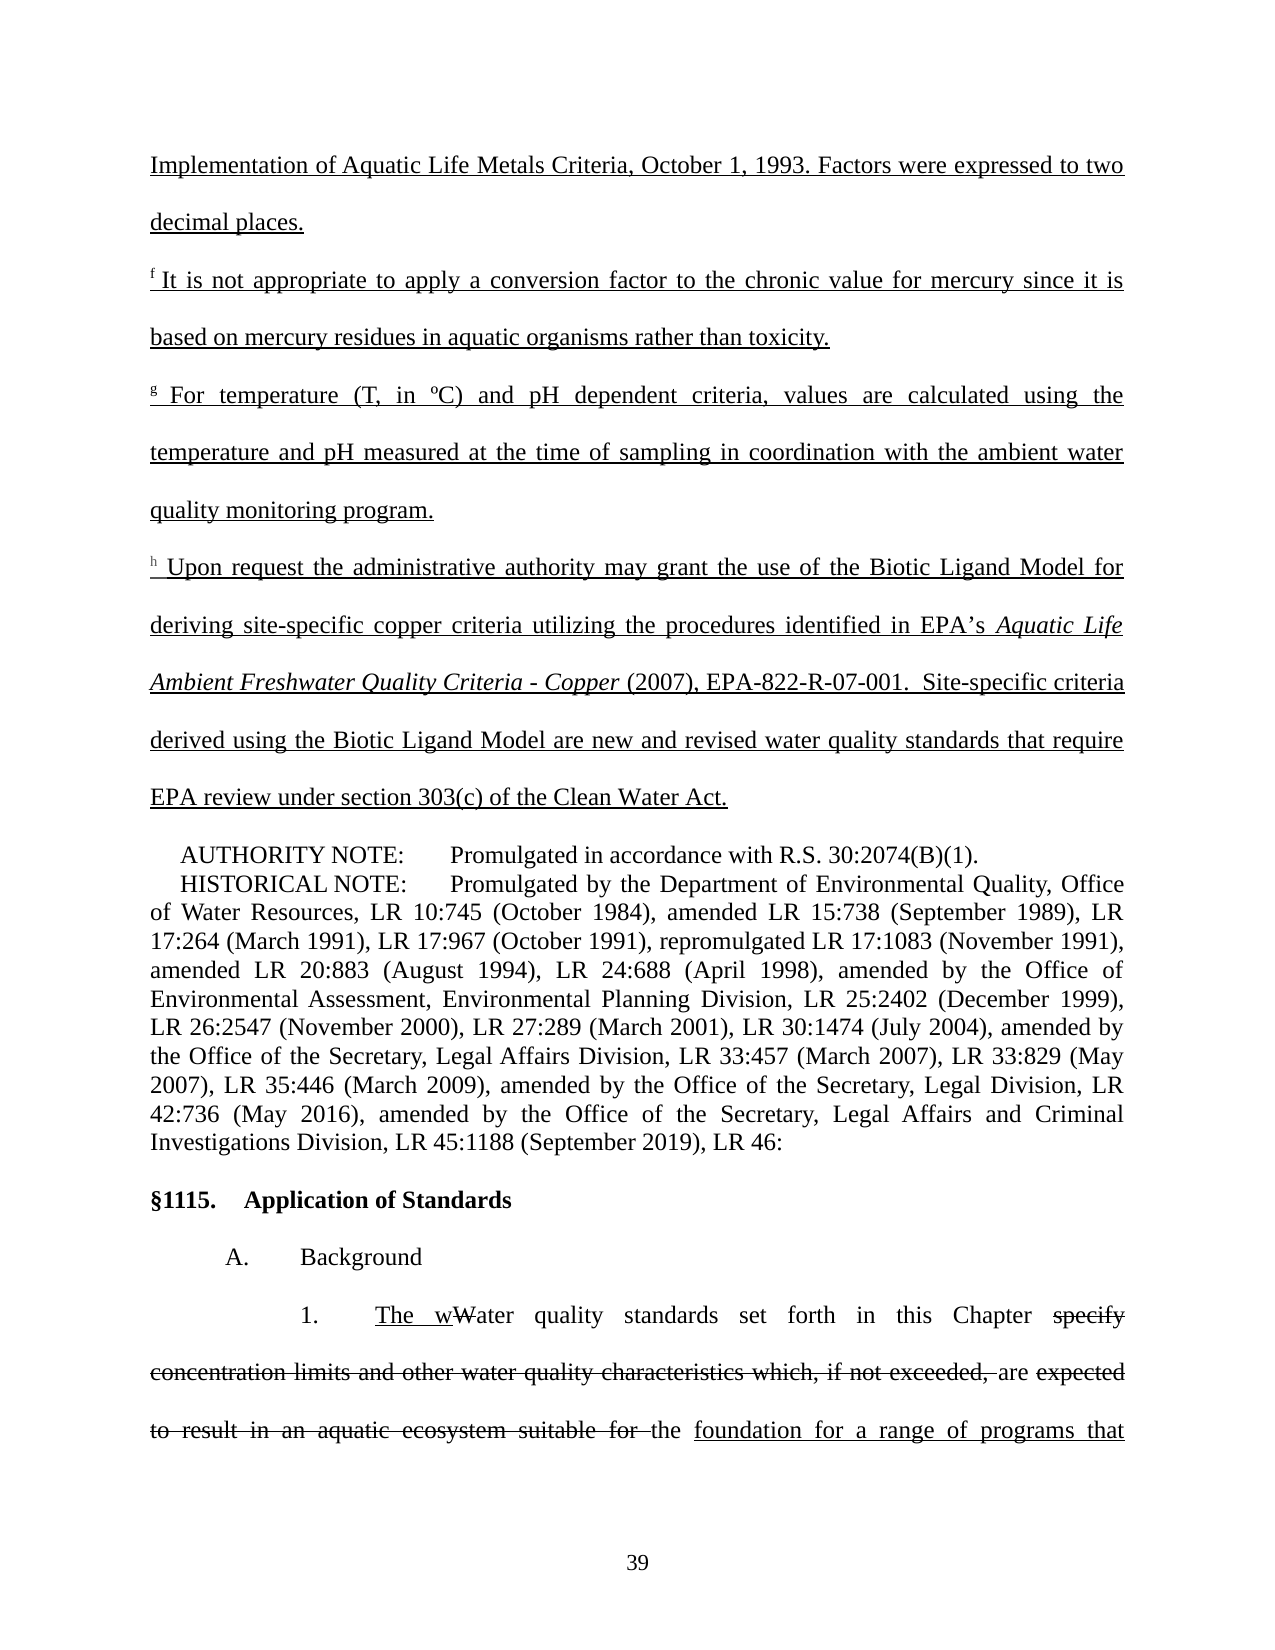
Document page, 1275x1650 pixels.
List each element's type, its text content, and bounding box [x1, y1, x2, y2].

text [150, 150, 1125, 175]
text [150, 1300, 1125, 1444]
text h Upon request the administrative authority may grant the use of the Biotic Ligand Model for deriving site-specific copper criteria utilizing the procedures identified in EPA’s Aquatic Life Ambient Freshwater Quality Criteria - Copper (2007), EPA-822-R-07-001. Site-specific criteria derived using the Biotic Ligand Model are new and revised water quality standards that require EPA review under section 303(c) of the Clean Water Act. [150, 694, 1125, 811]
text g For temperature (T, in ºC) and pH dependent criteria, values are calculated using the temperature and pH measured at the time of sampling in coordination with the ambient water quality monitoring program. [150, 380, 1125, 524]
text h Upon request the administrative authority may grant the use of the Biotic Ligand Model for deriving site-specific copper criteria utilizing the procedures identified in EPA’s Aquatic Life Ambient Freshwater Quality Criteria - Copper (2007), EPA-822-R-07-001. Site-specific criteria derived using the Biotic Ligand Model are new and revised water quality standards that require EPA review under section 303(c) of the Clean Water Act. [150, 552, 1125, 692]
text HISTORICAL NOTE: Promulgated by the Department of Environmental Quality, Office of Water Resources, LR 10:745 (October 1984), amended LR 15:738 (September 1989), LR 17:264 (March 1991), LR 17:967 (October 1991), repromulgated LR 17:1083 (November 1991), amended LR 20:883 (August 1994), LR 24:688 (April 1998), amended by the Office of Environmental Assessment, Environmental Planning Division, LR 25:2402 (December 1999), LR 26:2547 (November 2000), LR 27:289 (March 2001), LR 30:1474 (July 2004), amended by the Office of the Secretary, Legal Affairs Division, LR 33:457 (March 2007), LR 33:829 (May 2007), LR 35:446 (March 2009), amended by the Office of the Secretary, Legal Division, LR 42:736 (May 2016), amended by the Office of the Secretary, Legal Affairs and Criminal Investigations Division, LR 45:1188 (September 2019), LR 46: [150, 869, 1125, 1156]
text A. Background [150, 1242, 1125, 1271]
text f It is not appropriate to apply a conversion factor to the chronic value for mercury since it is based on mercury residues in aquatic organisms rather than toxicity. [150, 265, 1125, 351]
text §1115. Application of Standards [150, 1185, 1125, 1214]
text AUTHORITY NOTE: Promulgated in accordance with R.S. 30:2074(B)(1). [150, 840, 1125, 869]
